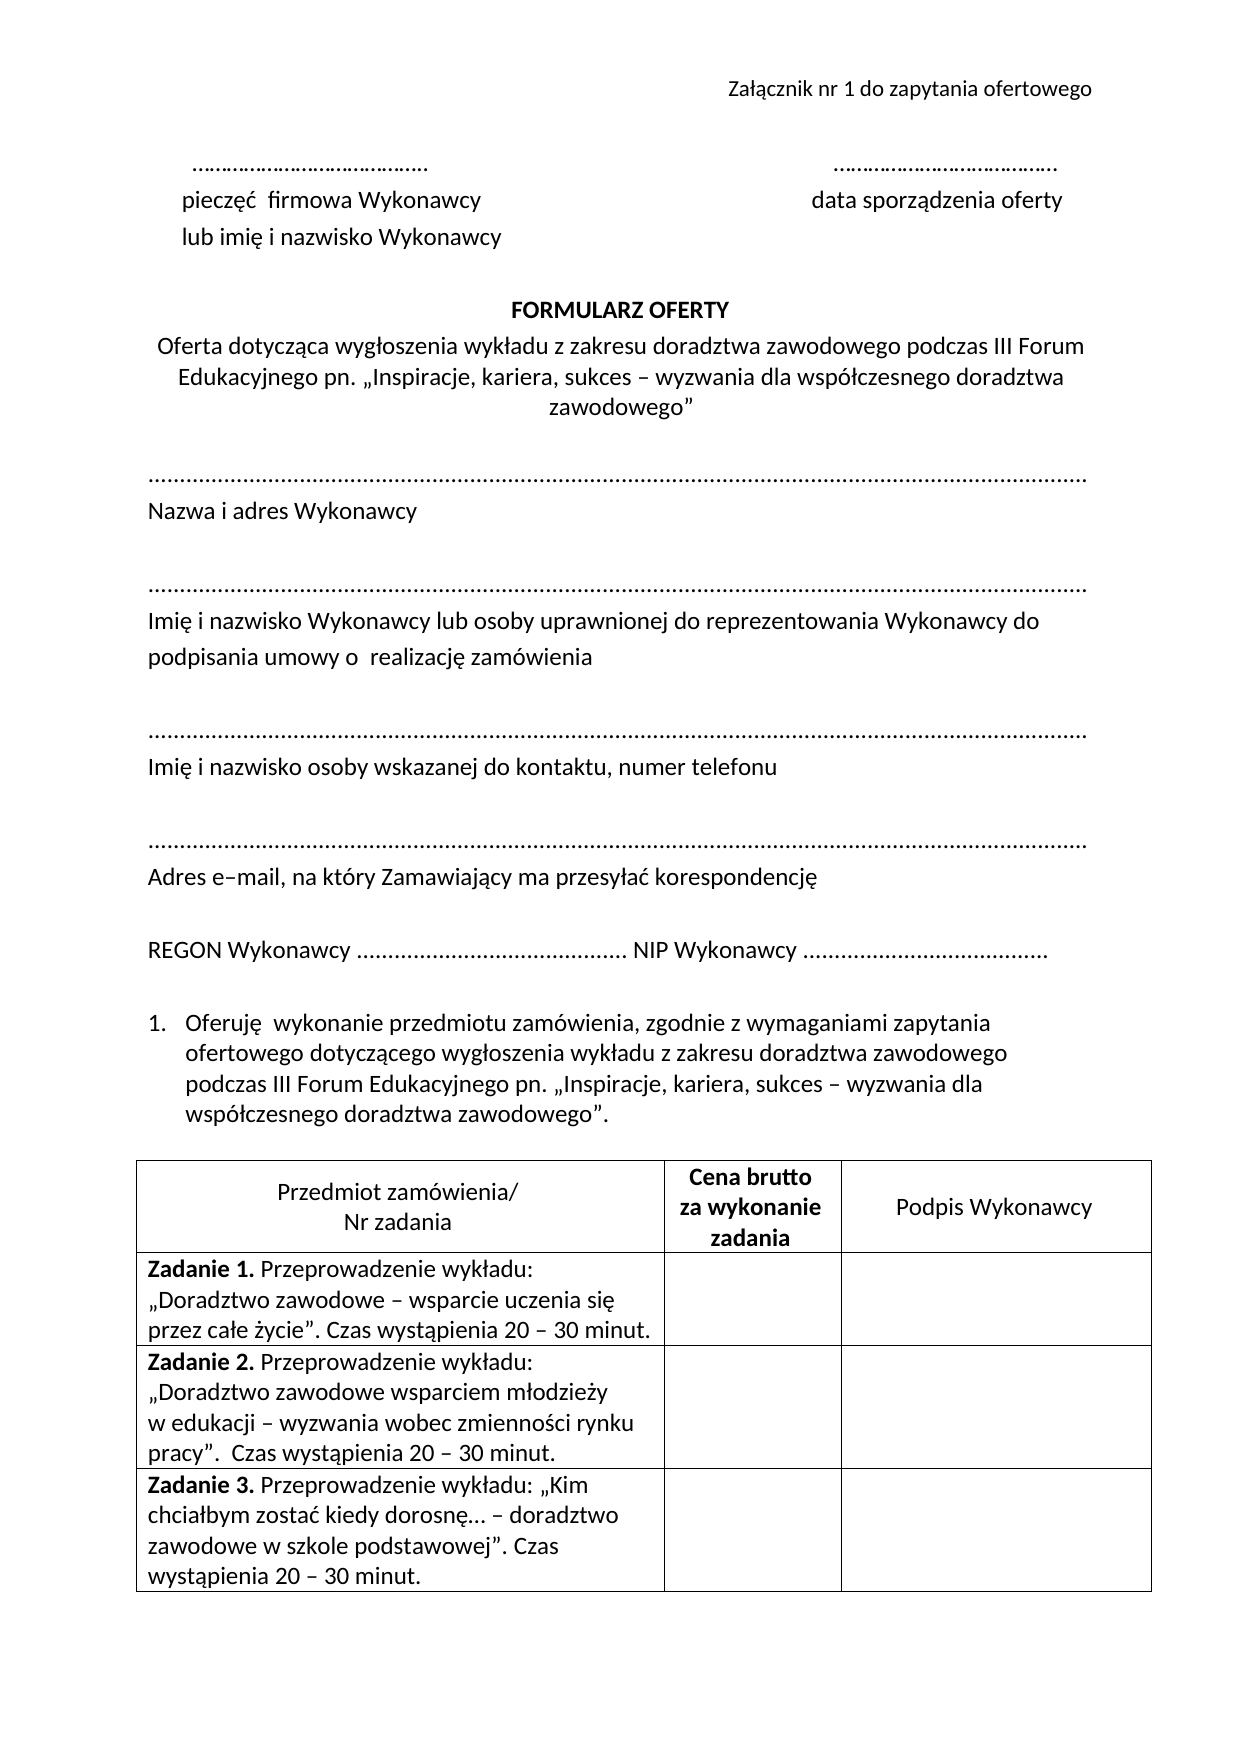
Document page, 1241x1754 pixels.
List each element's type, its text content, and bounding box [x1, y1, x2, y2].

table_header Przedmiot zamówienia/ Nr zadania [137, 1161, 664, 1252]
text Nazwa i adres Wykonawcy [148, 495, 1093, 526]
table_header Podpis Wykonawcy [842, 1161, 1151, 1252]
text ..................................................................................................................................................... [148, 824, 1093, 855]
text REGON Wykonawcy ........................................... NIP Wykonawcy ....................................... [148, 934, 1093, 964]
table_cell Zadanie 2. Przeprowadzenie wykładu: „Doradztwo zawodowe wsparciem młodzieży w edukacji – wyzwania wobec zmienności rynku pracy”. Czas wystąpienia 20 – 30 minut. [137, 1346, 664, 1468]
text lub imię i nazwisko Wykonawcy [148, 221, 1093, 251]
table_cell [665, 1469, 841, 1591]
text ..................................................................................................................................................... [148, 714, 1093, 745]
text Adres e–mail, na który Zamawiający ma przesyłać korespondencję [148, 861, 1093, 891]
table_header Cena brutto za wykonanie zadania [665, 1161, 841, 1252]
table_cell Zadanie 1. Przeprowadzenie wykładu: „Doradztwo zawodowe – wsparcie uczenia się przez całe życie”. Czas wystąpienia 20 – 30 minut. [137, 1253, 664, 1345]
table_cell [842, 1253, 1151, 1345]
text ..................................................................................................................................................... [148, 458, 1093, 489]
text ………………………………….. ………………………………… [148, 148, 1093, 178]
table_cell [842, 1346, 1151, 1468]
text Imię i nazwisko osoby wskazanej do kontaktu, numer telefonu [148, 751, 1093, 782]
table_cell [665, 1346, 841, 1468]
text Oferta dotycząca wygłoszenia wykładu z zakresu doradztwa zawodowego podczas III Forum Edukacyjnego pn. „Inspiracje, kariera, sukces – wyzwania dla współczesnego doradztwa zawodowego” [150, 330, 1093, 422]
table_cell Zadanie 3. Przeprowadzenie wykładu: „Kim chciałbym zostać kiedy dorosnę… – doradztwo zawodowe w szkole podstawowej”. Czas wystąpienia 20 – 30 minut. [137, 1469, 664, 1591]
list Oferuję wykonanie przedmiotu zamówienia, zgodnie z wymaganiami zapytania ofertowego dotyczącego wygłoszenia wykładu z zakresu doradztwa zawodowego podczas III Forum Edukacyjnego pn. „Inspiracje, kariera, sukces – wyzwania dla współczesnego doradztwa zawodowego”. [148, 1007, 1087, 1129]
text ..................................................................................................................................................... [148, 568, 1093, 599]
table_cell [665, 1253, 841, 1345]
table_cell [842, 1469, 1151, 1591]
text FORMULARZ OFERTY [148, 294, 1093, 324]
text Imię i nazwisko Wykonawcy lub osoby uprawnionej do reprezentowania Wykonawcy do podpisania umowy o realizację zamówienia [148, 605, 1093, 672]
text pieczęć firmowa Wykonawcy data sporządzenia oferty [148, 184, 1093, 215]
